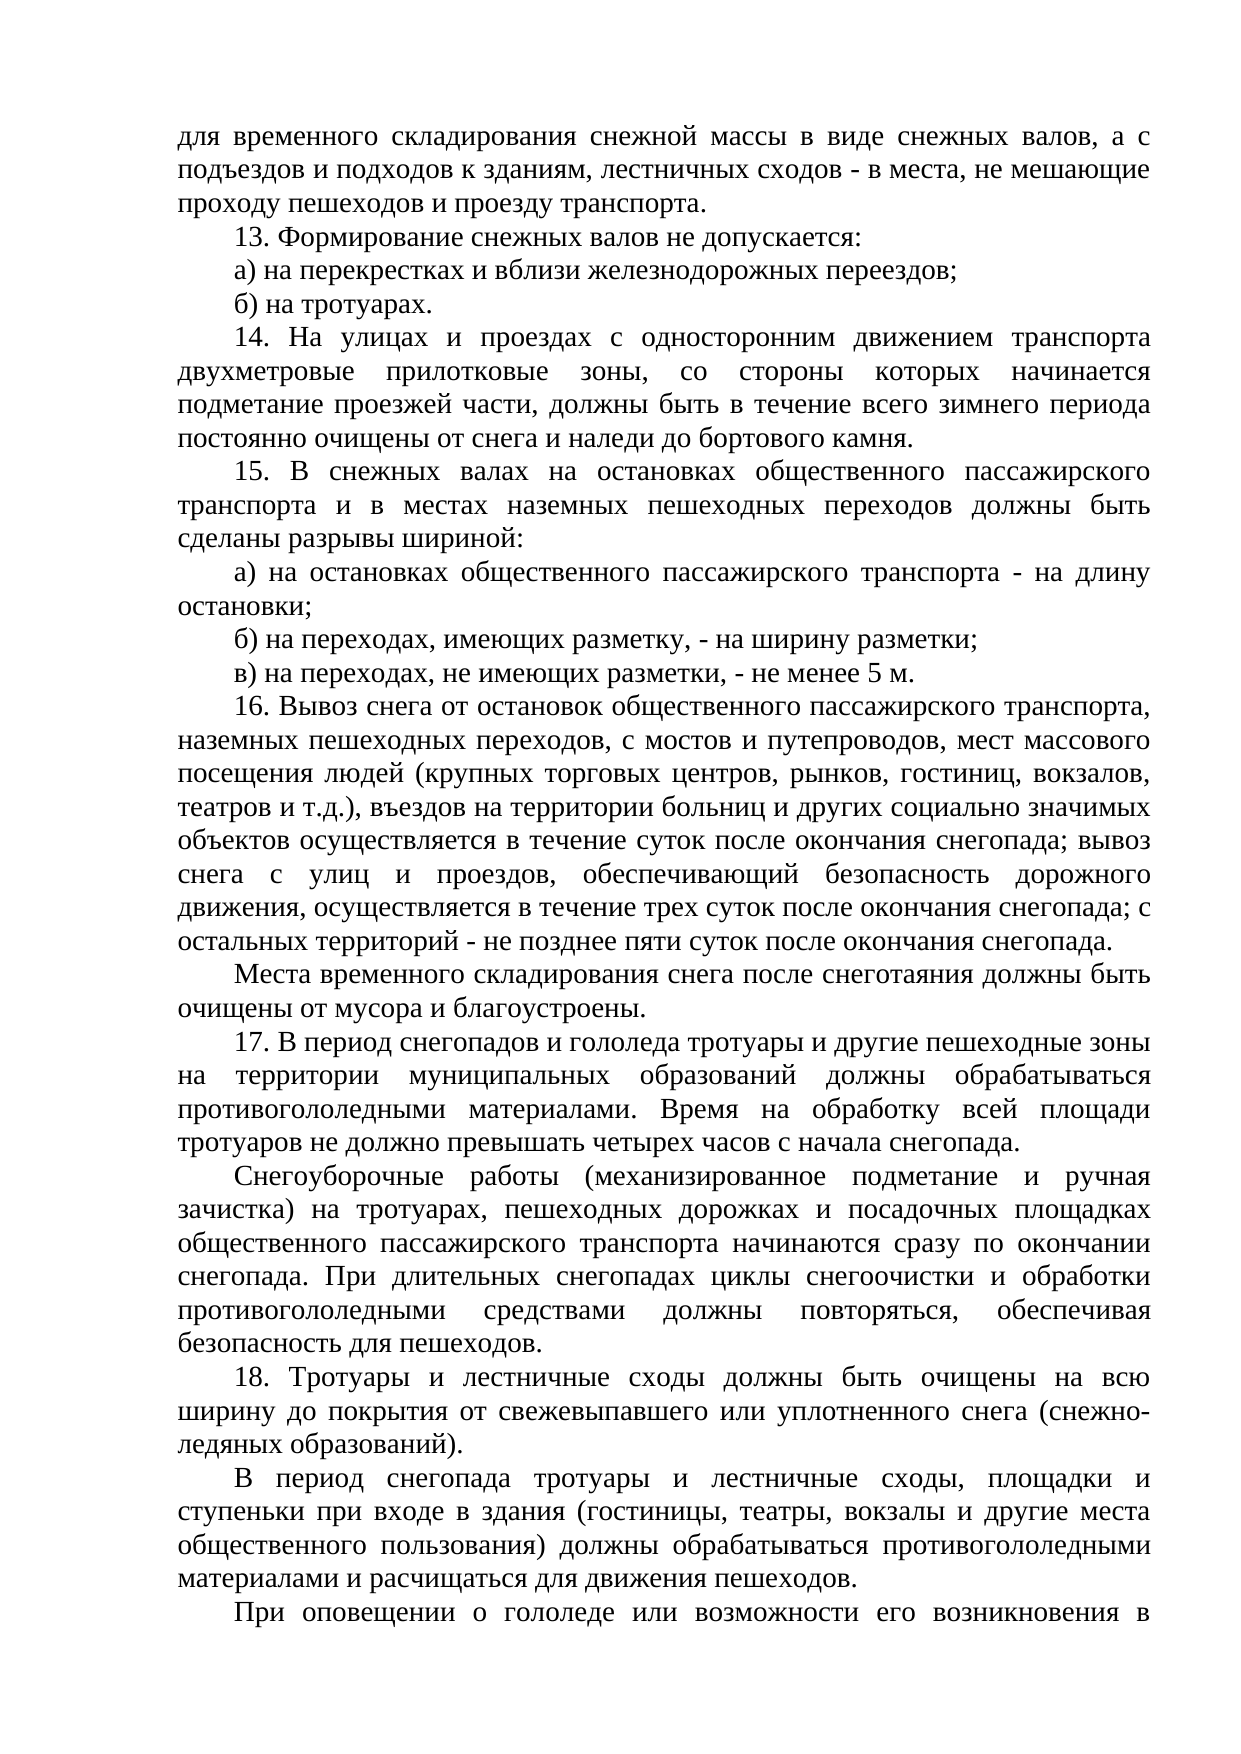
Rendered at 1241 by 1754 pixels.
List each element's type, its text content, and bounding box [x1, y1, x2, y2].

text 15. В снежных валах на остановках общественного пассажирского транспорта и в местах наземных пешеходных переходов должны быть сделаны разрывы шириной: [177, 453, 1152, 554]
text В период снегопада тротуары и лестничные сходы, площадки и ступеньки при входе в здания (гостиницы, театры, вокзалы и другие места общественного пользования) должны обрабатываться противогололедными материалами и расчищаться для движения пешеходов. [177, 1460, 1152, 1594]
text Места временного складирования снега после снеготаяния должны быть очищены от мусора и благоустроены. [177, 957, 1152, 1024]
text в) на переходах, не имеющих разметки, - не менее 5 м. [177, 655, 1152, 688]
text 16. Вывоз снега от остановок общественного пассажирского транспорта, наземных пешеходных переходов, с мостов и путепроводов, мест массового посещения людей (крупных торговых центров, рынков, гостиниц, вокзалов, театров и т.д.), въездов на территории больниц и других социально значимых объектов осуществляется в течение суток после окончания снегопада; вывоз снега с улиц и проездов, обеспечивающий безопасность дорожного движения, осуществляется в течение трех суток после окончания снегопада; с остальных территорий - не позднее пяти суток после окончания снегопада. [177, 688, 1152, 957]
text Снегоуборочные работы (механизированное подметание и ручная зачистка) на тротуарах, пешеходных дорожках и посадочных площадках общественного пассажирского транспорта начинаются сразу по окончании снегопада. При длительных снегопадах циклы снегоочистки и обработки противогололедными средствами должны повторяться, обеспечивая безопасность для пешеходов. [177, 1158, 1152, 1359]
text б) на тротуарах. [177, 286, 1152, 319]
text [177, 118, 1152, 219]
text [177, 1594, 1152, 1627]
text 14. На улицах и проездах с односторонним движением транспорта двухметровые прилотковые зоны, со стороны которых начинается подметание проезжей части, должны быть в течение всего зимнего периода постоянно очищены от снега и наледи до бортового камня. [177, 319, 1152, 453]
text 13. Формирование снежных валов не допускается: [177, 219, 1152, 252]
text а) на перекрестках и вблизи железнодорожных переездов; [177, 252, 1152, 286]
text б) на переходах, имеющих разметку, - на ширину разметки; [177, 621, 1152, 655]
text а) на остановках общественного пассажирского транспорта - на длину остановки; [177, 554, 1152, 621]
text 18. Тротуары и лестничные сходы должны быть очищены на всю ширину до покрытия от свежевыпавшего или уплотненного снега (снежно-ледяных образований). [177, 1359, 1152, 1460]
text 17. В период снегопадов и гололеда тротуары и другие пешеходные зоны на территории муниципальных образований должны обрабатываться противогололедными материалами. Время на обработку всей площади тротуаров не должно превышать четырех часов с начала снегопада. [177, 1024, 1152, 1158]
